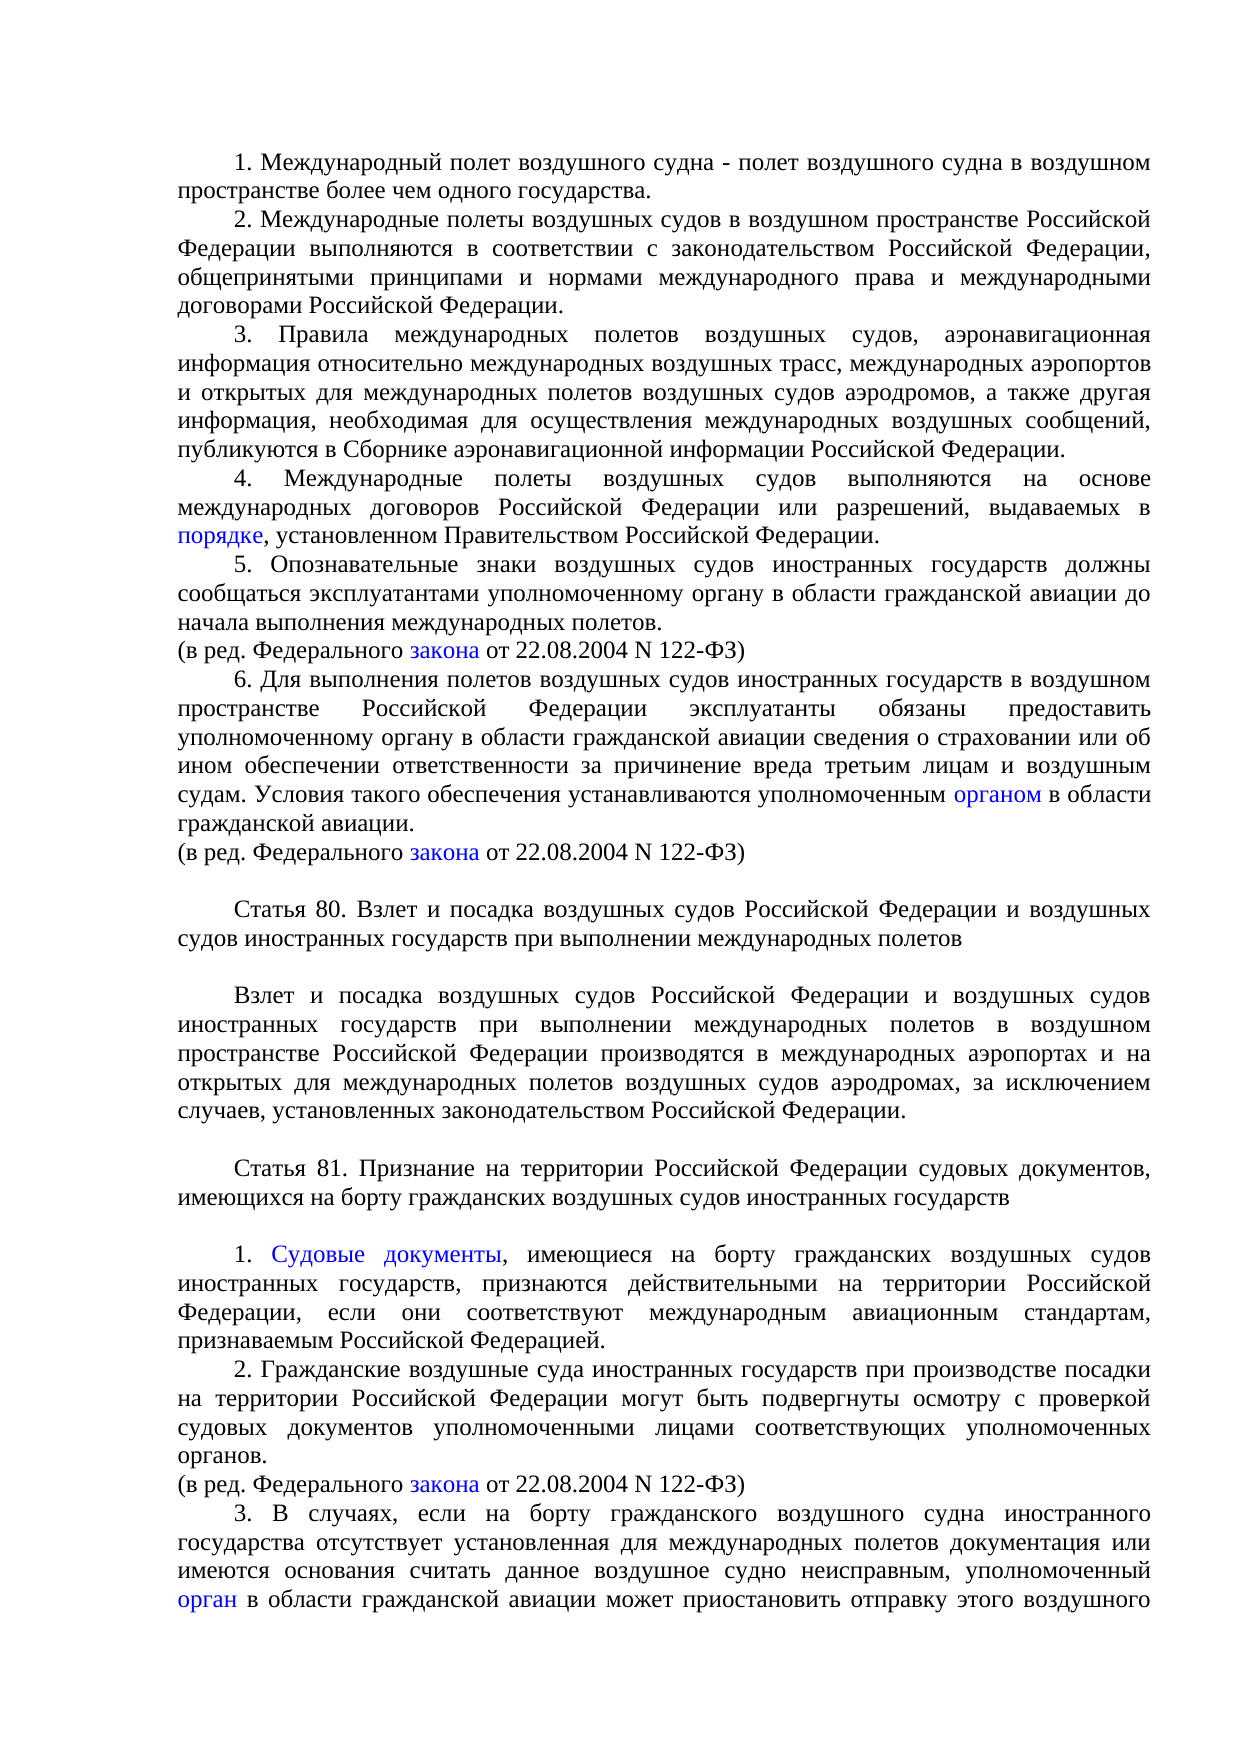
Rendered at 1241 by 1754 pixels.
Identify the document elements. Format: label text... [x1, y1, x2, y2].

text 1. Международный полет воздушного судна - полет воздушного судна в воздушном пространстве более чем одного государства. [177, 147, 1152, 204]
text (в ред. Федерального закона от 22.08.2004 N 122-ФЗ) [177, 837, 1152, 866]
text 6. Для выполнения полетов воздушных судов иностранных государств в воздушном пространстве Российской Федерации эксплуатанты обязаны предоставить уполномоченному органу в области гражданской авиации сведения о страховании или об ином обеспечении ответственности за причинение вреда третьим лицам и воздушным судам. Условия такого обеспечения устанавливаются уполномоченным органом в области гражданской авиации. [177, 664, 1152, 837]
text 4. Международные полеты воздушных судов выполняются на основе международных договоров Российской Федерации или разрешений, выдаваемых в порядке, установленном Правительством Российской Федерации. [177, 463, 1152, 549]
text Статья 81. Признание на территории Российской Федерации судовых документов, имеющихся на борту гражданских воздушных судов иностранных государств [177, 1153, 1152, 1211]
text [177, 1498, 1152, 1613]
text Статья 80. Взлет и посадка воздушных судов Российской Федерации и воздушных судов иностранных государств при выполнении международных полетов [177, 894, 1152, 952]
text 2. Международные полеты воздушных судов в воздушном пространстве Российской Федерации выполняются в соответствии с законодательством Российской Федерации, общепринятыми принципами и нормами международного права и международными договорами Российской Федерации. [177, 204, 1152, 319]
text 1. Судовые документы, имеющиеся на борту гражданских воздушных судов иностранных государств, признаются действительными на территории Российской Федерации, если они соответствуют международным авиационным стандартам, признаваемым Российской Федерацией. [177, 1239, 1152, 1354]
text (в ред. Федерального закона от 22.08.2004 N 122-ФЗ) [177, 636, 1152, 664]
text 2. Гражданские воздушные суда иностранных государств при производстве посадки на территории Российской Федерации могут быть подвергнуты осмотру с проверкой судовых документов уполномоченными лицами соответствующих уполномоченных органов. [177, 1354, 1152, 1469]
text (в ред. Федерального закона от 22.08.2004 N 122-ФЗ) [177, 1469, 1152, 1498]
text 3. Правила международных полетов воздушных судов, аэронавигационная информация относительно международных воздушных трасс, международных аэропортов и открытых для международных полетов воздушных судов аэродромов, а также другая информация, необходимая для осуществления международных воздушных сообщений, публикуются в Сборнике аэронавигационной информации Российской Федерации. [177, 319, 1152, 463]
text 5. Опознавательные знаки воздушных судов иностранных государств должны сообщаться эксплуатантами уполномоченному органу в области гражданской авиации до начала выполнения международных полетов. [177, 549, 1152, 636]
text Взлет и посадка воздушных судов Российской Федерации и воздушных судов иностранных государств при выполнении международных полетов в воздушном пространстве Российской Федерации производятся в международных аэропортах и на открытых для международных полетов воздушных судов аэродромах, за исключением случаев, установленных законодательством Российской Федерации. [177, 981, 1152, 1124]
